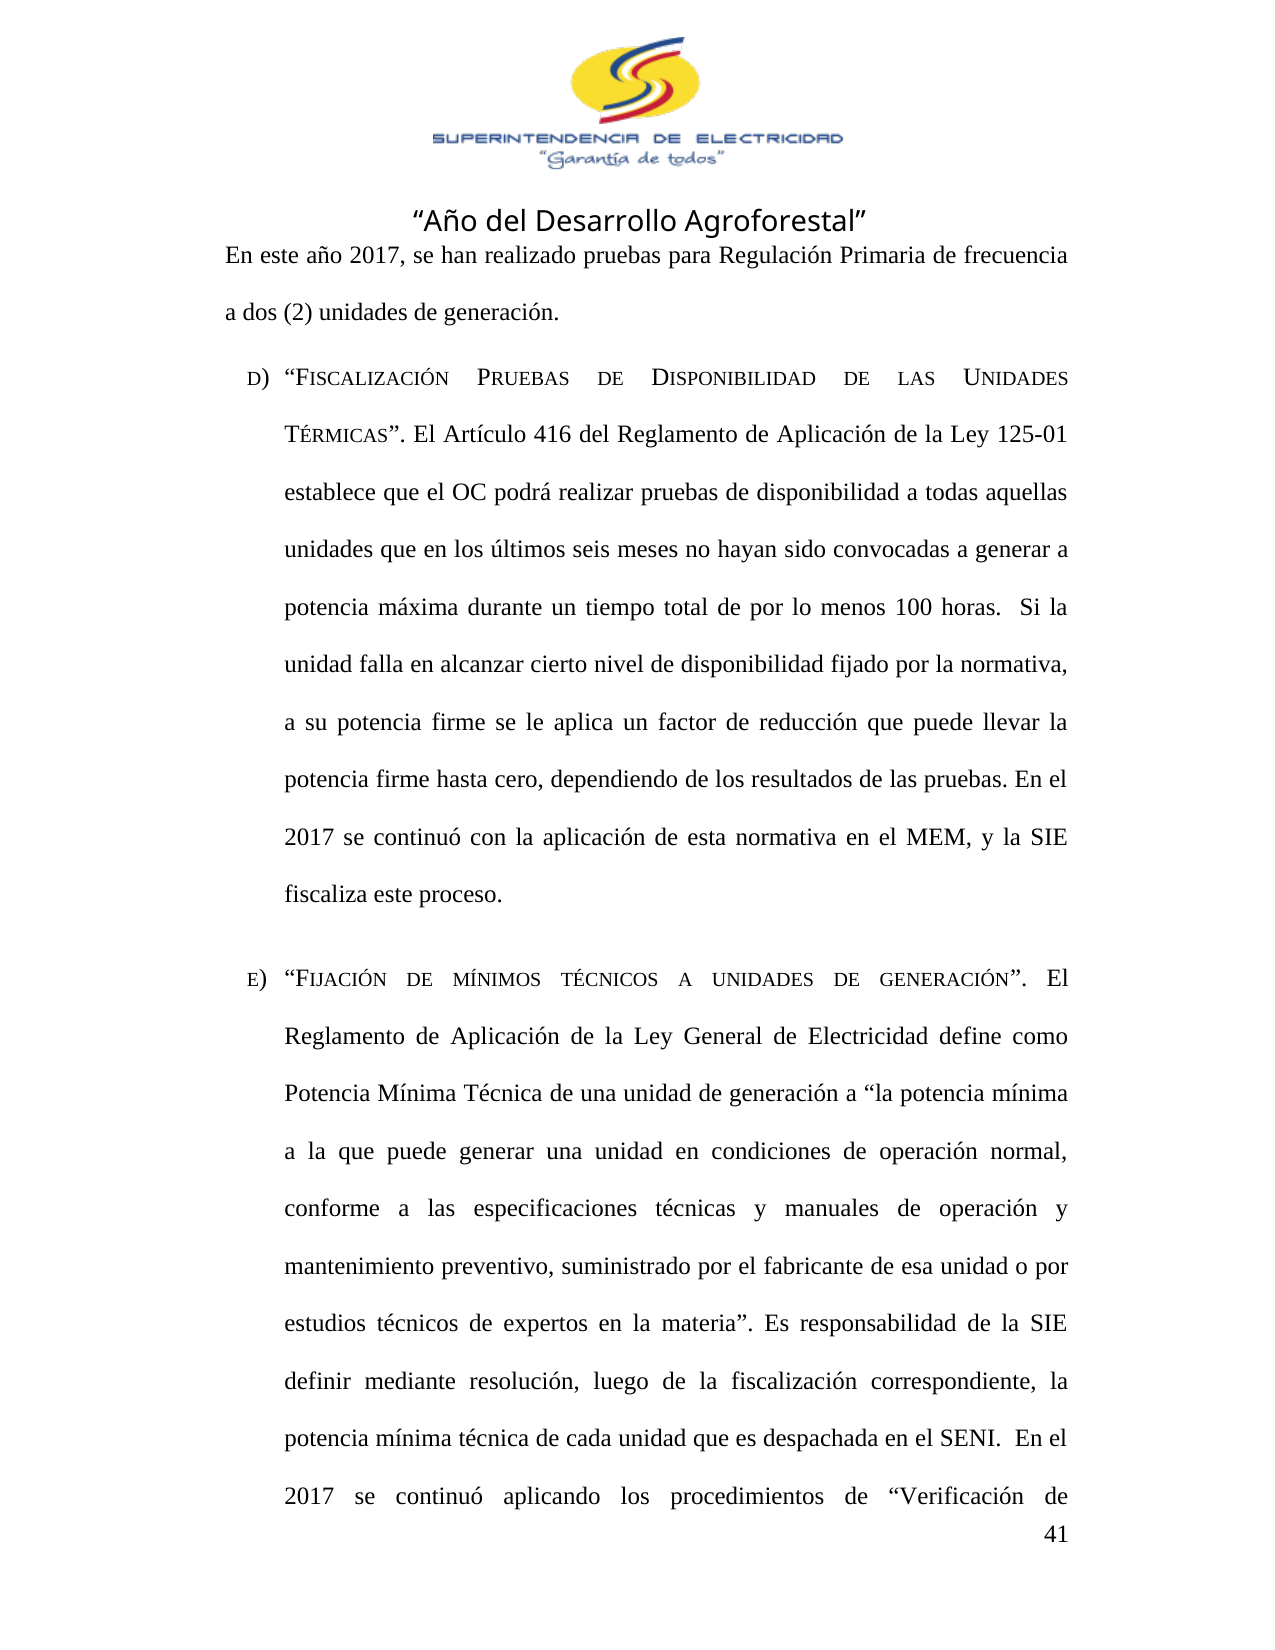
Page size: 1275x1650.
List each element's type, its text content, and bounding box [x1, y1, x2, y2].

picture [433, 37, 844, 171]
list “Fiscalización Pruebas de Disponibilidad de las Unidades Térmicas”. El Artículo 416 del Reglamento de Aplicación de la Ley 125-01 establece que el OC podrá realizar pruebas de disponibilidad a todas aquellas unidades que en los últimos seis meses no hayan sido convocadas a generar a potencia máxima durante un tiempo total de por lo menos 100 horas. Si la unidad falla en alcanzar cierto nivel de disponibilidad fijado por la normativa, a su potencia firme se le aplica un factor de reducción que puede llevar la potencia firme hasta cero, dependiendo de los resultados de las pruebas. En el 2017 se continuó con la aplicación de esta normativa en el MEM, y la SIE fiscaliza este proceso. [247, 362, 1069, 908]
text En este año 2017, se han realizado pruebas para Regulación Primaria de frecuencia a dos (2) unidades de generación. [225, 240, 1069, 326]
